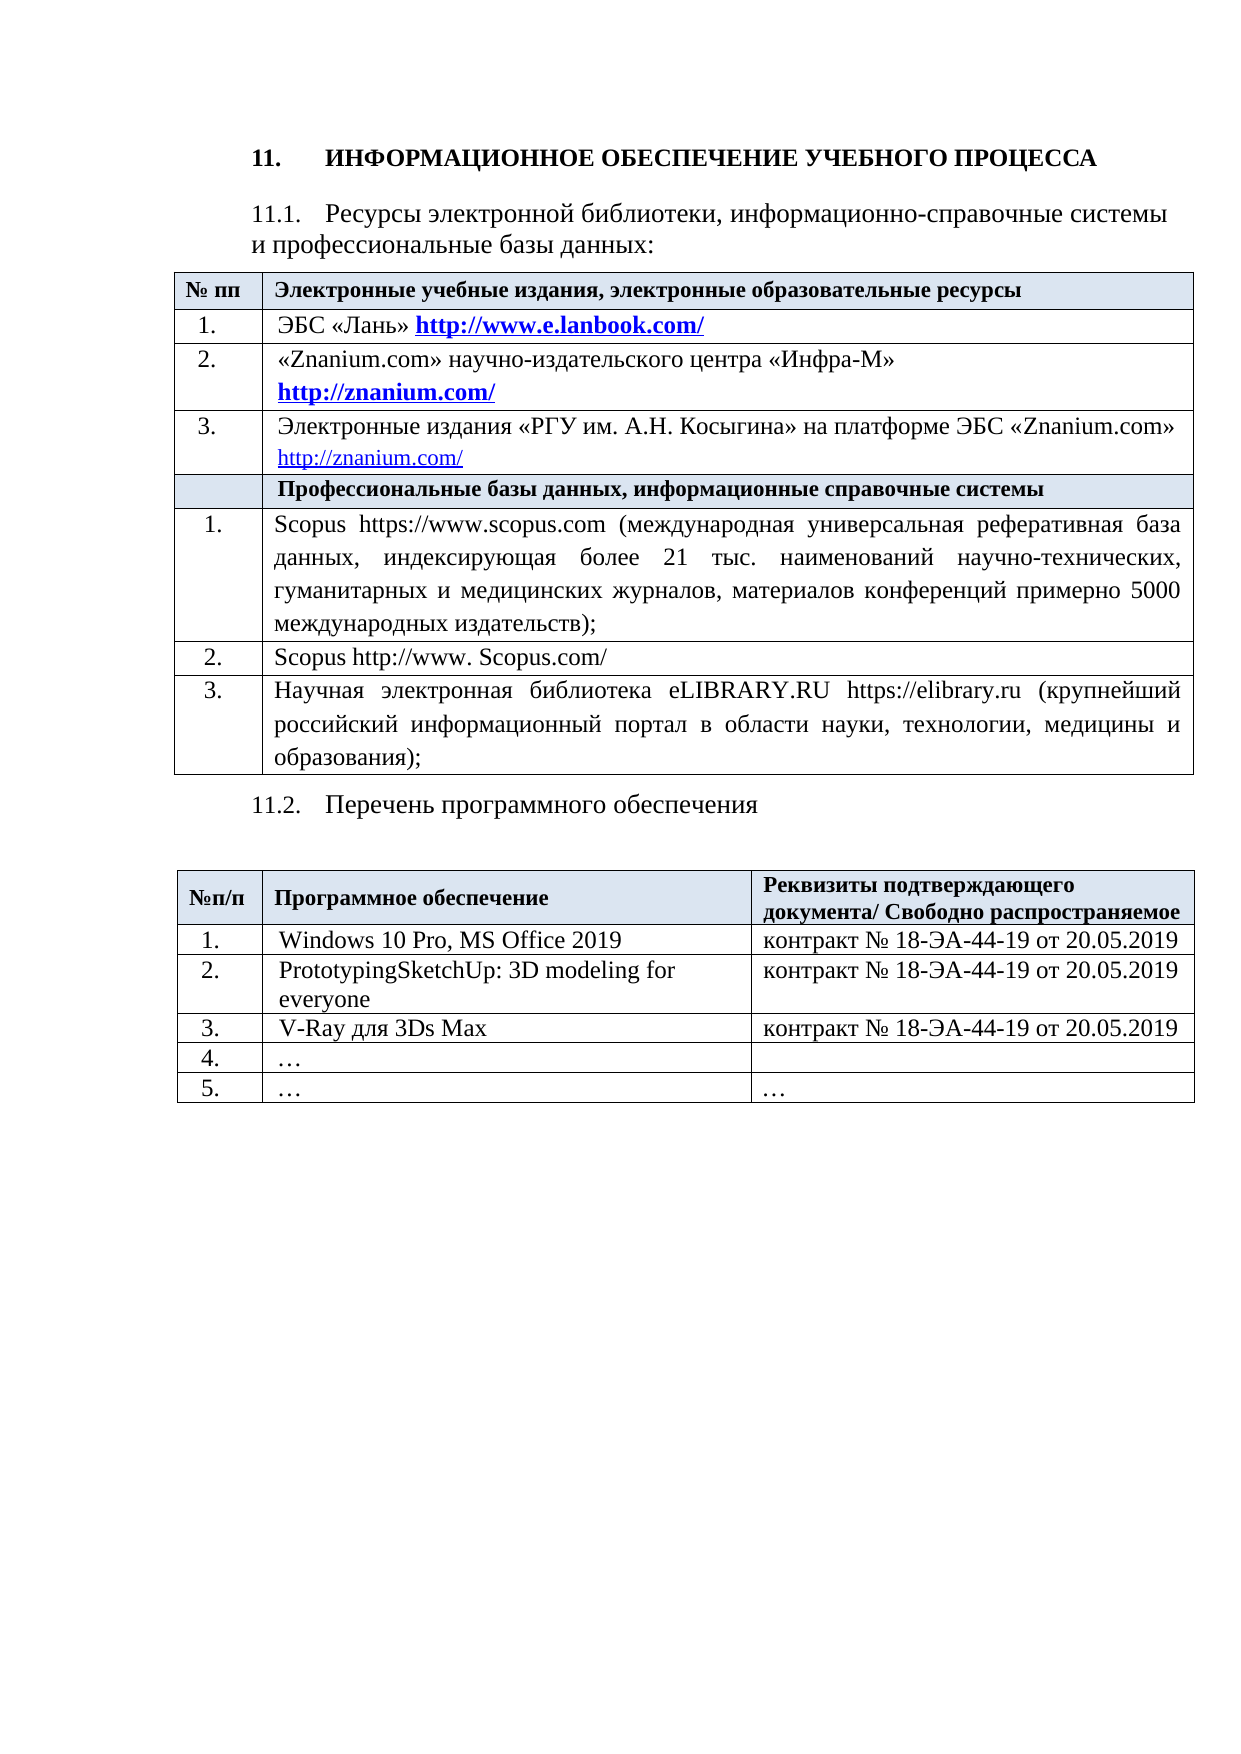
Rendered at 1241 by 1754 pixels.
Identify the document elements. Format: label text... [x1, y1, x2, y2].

table_cell V-Ray для 3Ds Max [263, 1014, 751, 1042]
table_cell Научная электронная библиотека еLIBRARY.RU https://elibrary.ru (крупнейший российский информационный портал в области науки, технологии, медицины и образования); [263, 676, 1193, 774]
table_cell [752, 1043, 1194, 1072]
table_cell [175, 676, 262, 774]
table_header Реквизиты подтверждающего документа/ Свободно распространяемое [752, 871, 1194, 924]
table_cell [175, 475, 262, 508]
table_cell … [263, 1073, 751, 1102]
table_cell [175, 310, 262, 343]
table_cell [175, 411, 262, 474]
table_header Электронные учебные издания, электронные образовательные ресурсы [263, 273, 1193, 309]
table_cell [178, 1014, 262, 1042]
table_cell Scopus https://www.scopus.com (международная универсальная реферативная база данных, индексирующая более 21 тыс. наименований научно-технических, гуманитарных и медицинских журналов, материалов конференций примерно 5000 международных издательств); [263, 509, 1193, 641]
subtitle Перечень программного обеспечения [251, 788, 1181, 819]
table_cell «Znanium.com» научно-издательского центра «Инфра-М» http://znanium.com/ [263, 344, 1193, 410]
table_cell [175, 509, 262, 641]
table_cell [178, 1043, 262, 1072]
table_header №п/п [178, 871, 262, 924]
table_cell PrototypingSketchUp: 3D modeling for everyone [263, 955, 751, 1012]
table_header № пп [175, 273, 262, 309]
table_cell Профессиональные базы данных, информационные справочные системы [263, 475, 1193, 508]
table_cell [175, 344, 262, 410]
table_cell контракт № 18-ЭА-44-19 от 20.05.2019 [752, 955, 1194, 1012]
subtitle Ресурсы электронной библиотеки, информационно-справочные системы и профессиональные базы данных: [251, 197, 1181, 259]
table_cell ЭБС «Лань» http://www.e.lanbook.com/ [263, 310, 1193, 343]
table_cell Электронные издания «РГУ им. А.Н. Косыгина» на платформе ЭБС «Znanium.com» http://znanium.com/ [263, 411, 1193, 474]
table_cell [178, 1073, 262, 1102]
table_cell Scopus http://www. Scopus.com/ [263, 642, 1193, 674]
table_header Программное обеспечение [263, 871, 751, 924]
table_cell Windows 10 Pro, MS Office 2019 [263, 925, 751, 954]
table_cell [175, 642, 262, 674]
table_cell контракт № 18-ЭА-44-19 от 20.05.2019 [752, 925, 1194, 954]
table_cell [178, 955, 262, 1012]
table_cell контракт № 18-ЭА-44-19 от 20.05.2019 [752, 1014, 1194, 1042]
table_cell … [752, 1073, 1194, 1102]
table_cell [178, 925, 262, 954]
subtitle ИНФОРМАЦИОННОЕ ОБЕСПЕЧЕНИЕ УЧЕБНОГО ПРОЦЕССА [251, 143, 1181, 172]
table_cell … [263, 1043, 751, 1072]
